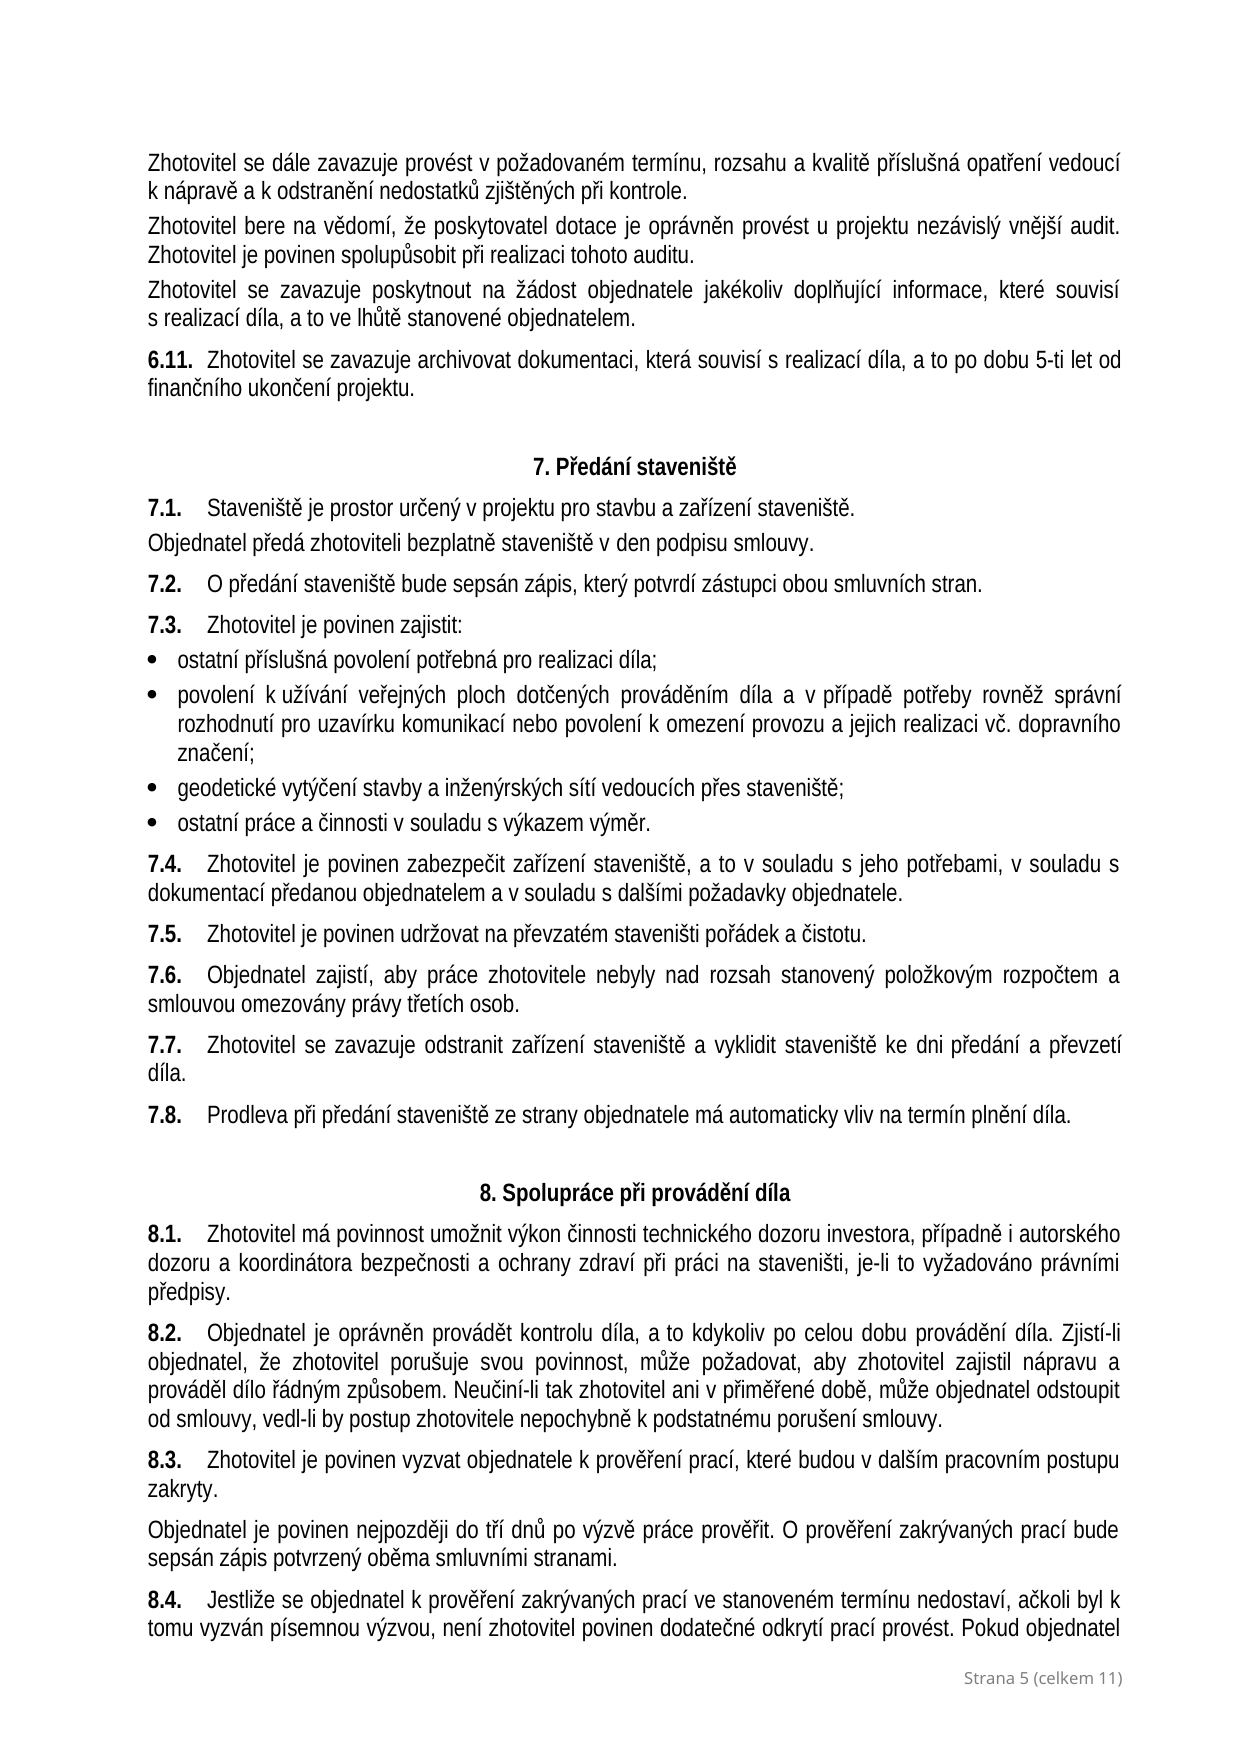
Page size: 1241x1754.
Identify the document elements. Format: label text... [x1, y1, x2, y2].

list Zhotovitel se zavazuje odstranit zařízení staveniště a vyklidit staveniště ke dni předání a převzetí díla. [148, 1030, 1122, 1087]
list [148, 148, 1122, 205]
list Prodleva při předání staveniště ze strany objednatele má automaticky vliv na termín plnění díla. [148, 1100, 1122, 1128]
list Zhotovitel je povinen udržovat na převzatém staveništi pořádek a čistotu. [148, 919, 1122, 947]
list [148, 1584, 1122, 1642]
list Zhotovitel je povinen vyzvat objednatele k prověření prací, které budou v dalším pracovním postupu zakryty. [148, 1445, 1122, 1502]
list Objednatel zajistí, aby práce zhotovitele nebyly nad rozsah stanovený položkovým rozpočtem a smlouvou omezovány právy třetích osob. [148, 960, 1122, 1017]
list Staveniště je prostor určený v projektu pro stavbu a zařízení staveniště. [148, 493, 1122, 522]
text Zhotovitel bere na vědomí, že poskytovatel dotace je oprávněn provést u projektu nezávislý vnější audit. Zhotovitel je povinen spolupůsobit při realizaci tohoto auditu. [148, 211, 1122, 268]
text 8. Spolupráce při provádění díla [148, 1178, 1122, 1207]
list O předání staveniště bude sepsán zápis, který potvrdí zástupci obou smluvních stran. [148, 569, 1122, 598]
list Zhotovitel je povinen zajistit: [148, 610, 1122, 639]
list Zhotovitel má povinnost umožnit výkon činnosti technického dozoru investora, případně i autorského dozoru a koordinátora bezpečnosti a ochrany zdraví při práci na staveništi, je-li to vyžadováno právními předpisy. [148, 1219, 1122, 1305]
list ostatní práce a činnosti v souladu s výkazem výměr. [148, 808, 1122, 837]
text Zhotovitel se zavazuje poskytnout na žádost objednatele jakékoliv doplňující informace, které souvisí s realizací díla, a to ve lhůtě stanovené objednatelem. [148, 275, 1122, 332]
list Objednatel je oprávněn provádět kontrolu díla, a to kdykoliv po celou dobu provádění díla. Zjistí-li objednatel, že zhotovitel porušuje svou povinnost, může požadovat, aby zhotovitel zajistil nápravu a prováděl dílo řádným způsobem. Neučiní-li tak zhotovitel ani v přiměřené době, může objednatel odstoupit od smlouvy, vedl-li by postup zhotovitele nepochybně k podstatnému porušení smlouvy. [148, 1318, 1122, 1432]
list geodetické vytýčení stavby a inženýrských sítí vedoucích přes staveniště; [148, 773, 1122, 801]
list Zhotovitel se zavazuje archivovat dokumentaci, která souvisí s realizací díla, a to po dobu 5-ti let od finančního ukončení projektu. [148, 344, 1122, 402]
text 7. Předání staveniště [148, 452, 1122, 481]
list ostatní příslušná povolení potřebná pro realizaci díla; [148, 645, 1122, 674]
text Objednatel předá zhotoviteli bezplatně staveniště v den podpisu smlouvy. [148, 528, 1122, 557]
text Objednatel je povinen nejpozději do tří dnů po výzvě práce prověřit. O prověření zakrývaných prací bude sepsán zápis potvrzený oběma smluvními stranami. [148, 1515, 1122, 1572]
list Zhotovitel je povinen zabezpečit zařízení staveniště, a to v souladu s jeho potřebami, v souladu s dokumentací předanou objednatelem a v souladu s dalšími požadavky objednatele. [148, 849, 1122, 906]
list povolení k užívání veřejných ploch dotčených prováděním díla a v případě potřeby rovněž správní rozhodnutí pro uzavírku komunikací nebo povolení k omezení provozu a jejich realizaci vč. dopravního značení; [148, 680, 1122, 766]
